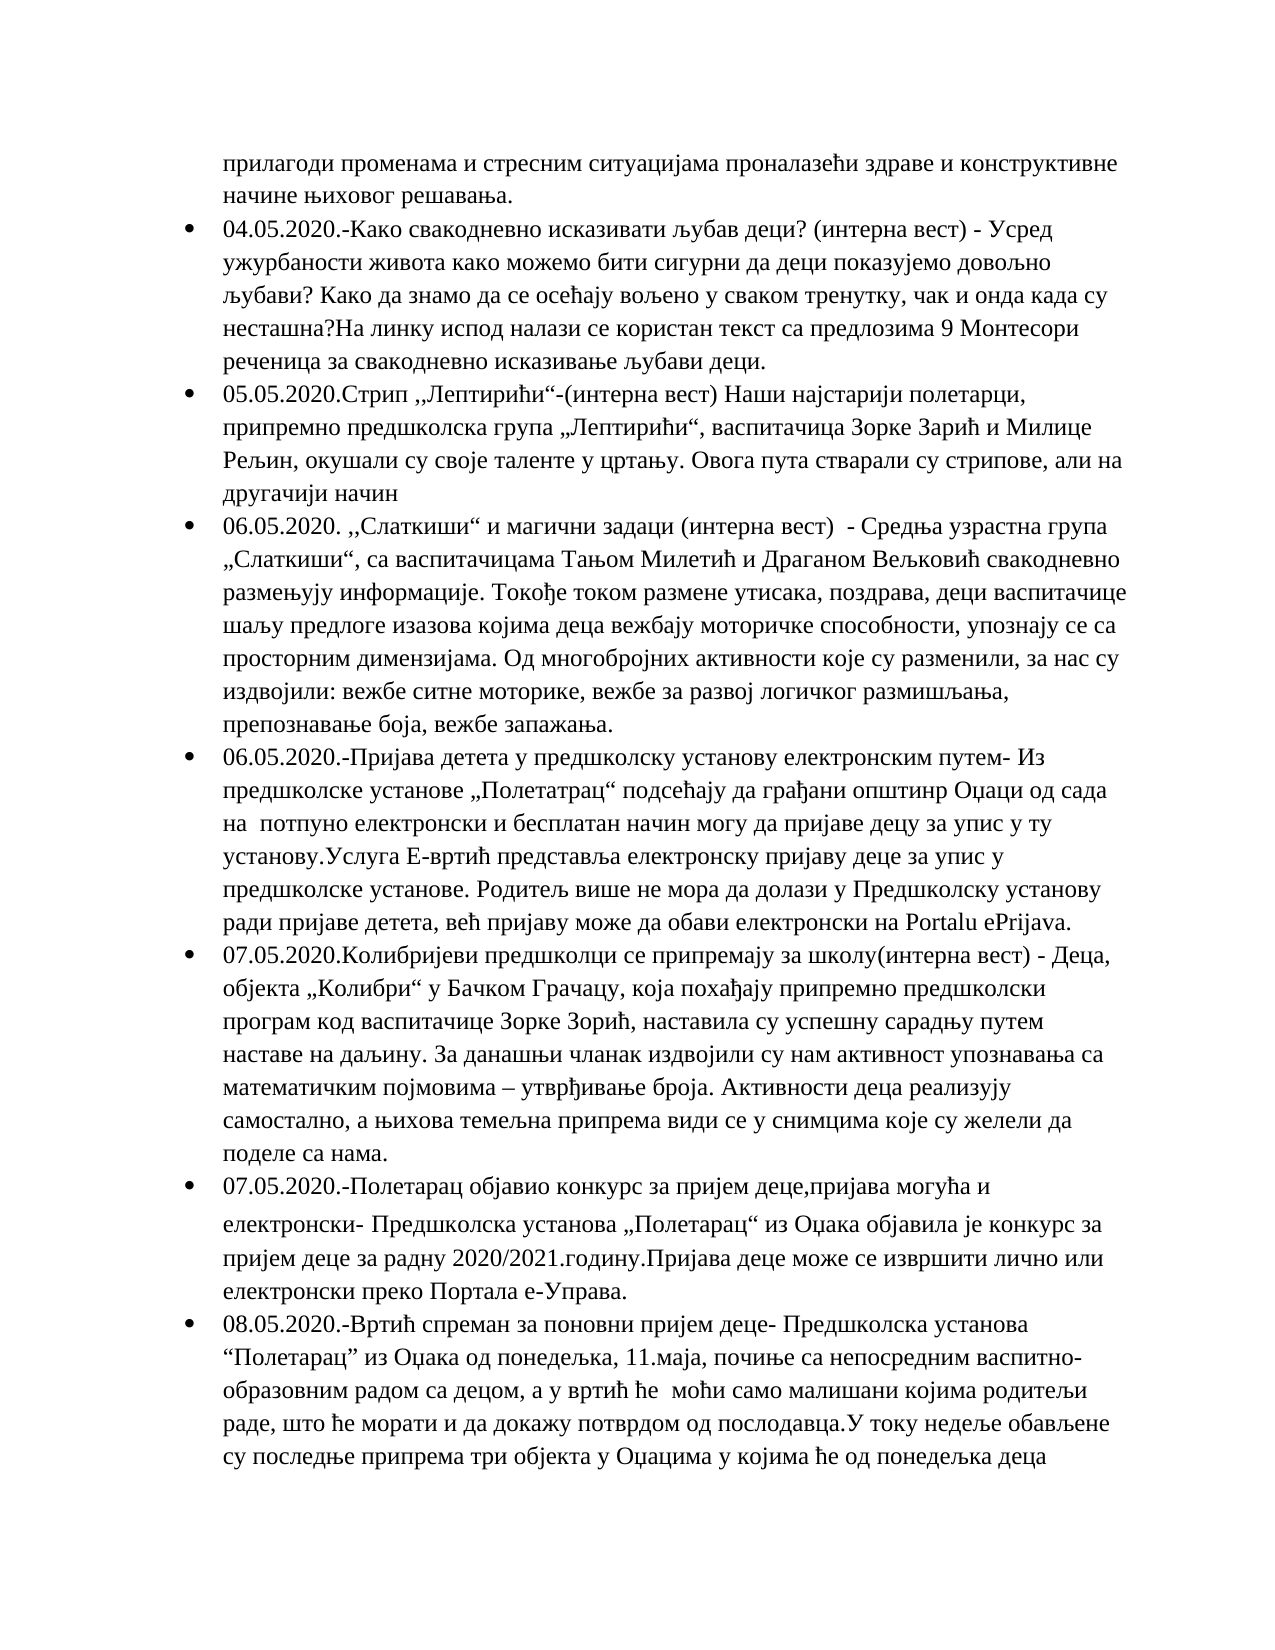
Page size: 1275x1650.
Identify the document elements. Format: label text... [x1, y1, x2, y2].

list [185, 1309, 1127, 1470]
list 07.05.2020.-Полетарац објавио конкурс за пријем деце,пријава могућа и електронски- Предшколска установа „Полетарац“ из Оџака објавила је конкурс за пријем деце за радну 2020/2021.годину.Пријава деце може се извршити лично или електронски преко Портала е-Управа. [185, 1171, 1127, 1304]
list 06.05.2020. ,,Слаткиши“ и магични задаци (интерна вест) - Средња узрастна група „Слаткиши“, са васпитачицама Тањом Милетић и Драганом Вељковић свакодневно размењују информације. Токође током размене утисака, поздрава, деци васпитачице шаљу предлоге изазова којима деца вежбају моторичке способности, упознају се са просторним димензијама. Од многобројних активности које су разменили, за нас су издвојили: вежбе ситне моторике, вежбе за развој логичког размишљања, препознавање боја, вежбе запажања. [185, 511, 1127, 738]
list 05.05.2020.Стрип ,,Лептирићи“-(интерна вест) Наши најстарији полетарци, припремно предшколска група „Лептирићи“, васпитачица Зорке Зарић и Милице Рељин, окушали су своје таленте у цртању. Овога пута стварали су стрипове, али на другачији начин [185, 379, 1127, 507]
list 06.05.2020.-Пријава детета у предшколску установу електронским путем- Из предшколске установе „Полетатрац“ подсећају да грађани општинр Оџаци од сада на потпуно електронски и бесплатан начин могу да пријаве децу за упис у ту установу.Услуга Е-вртић представља електронску пријаву деце за упис у предшколске установе. Родитељ више не мора да долази у Предшколску установу ради пријаве детета, већ пријаву може да обави електронски на Portalu ePrijava. [185, 742, 1127, 936]
list 04.05.2020.-Како свакодневно исказивати љубав деци? (интерна вест) - Усред ужурбаности живота како можемо бити сигурни да деци показујемо довољно љубави? Како да знамо да се осећају вољено у сваком тренутку, чак и онда када су несташна?На линку испод налази се користан текст са предлозима 9 Монтесори реченица за свакодневно исказивање љубави деци. [185, 214, 1127, 374]
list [185, 148, 1127, 209]
list 07.05.2020.Колибријеви предшколци се припремају за школу(интерна вест) - Деца, објекта „Колибри“ у Бачком Грачацу, која похађају припремно предшколски програм код васпитачице Зорке Зорић, наставила су успешну сарадњу путем наставе на даљину. За данашњи чланак издвојили су нам активност упознавања са математичким појмовима – утврђивање броја. Активности деца реализују самостално, а њихова темељна припрема види се у снимцима које су желели да поделе са нама. [185, 940, 1127, 1167]
